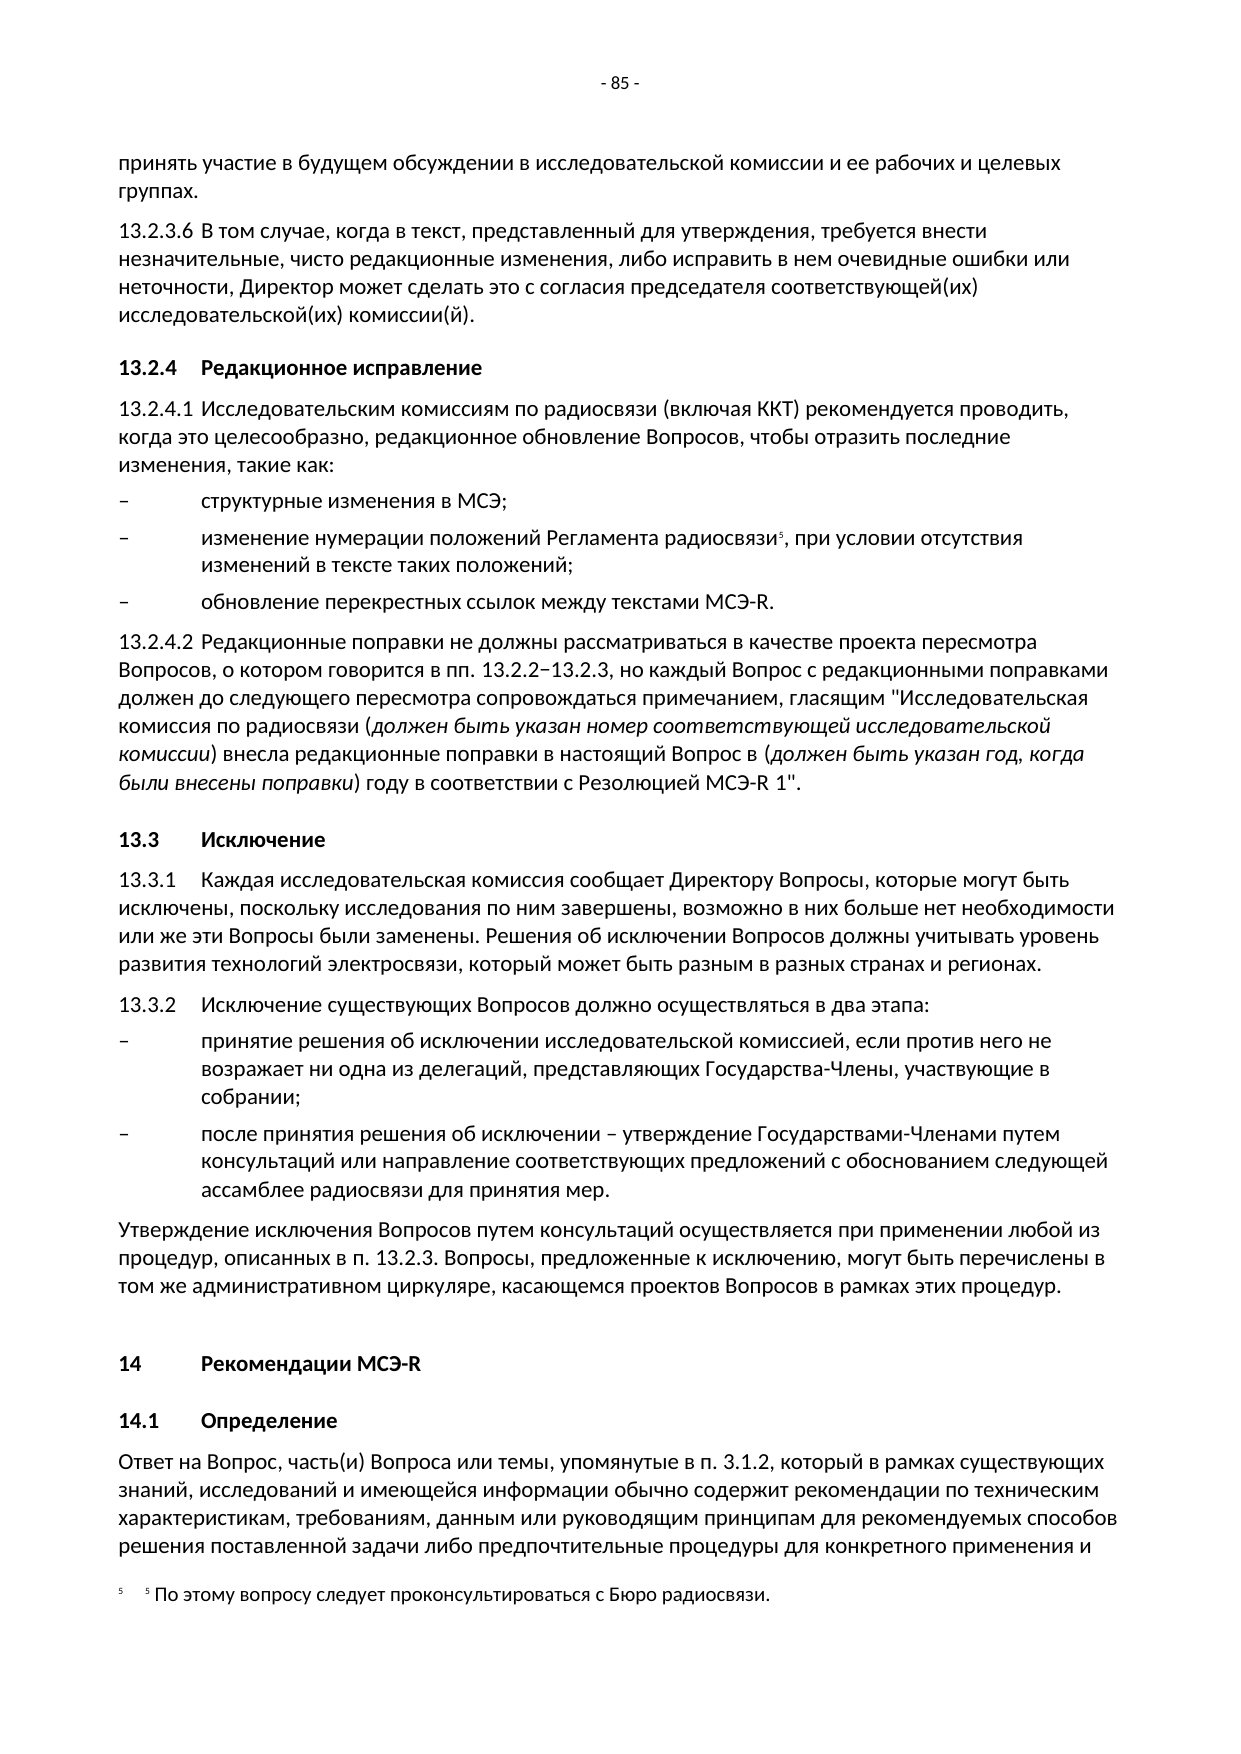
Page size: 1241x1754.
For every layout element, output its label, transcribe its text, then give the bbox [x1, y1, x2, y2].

text – обновление перекрестных ссылок между текстами МСЭ-R. [118, 587, 1122, 615]
subtitle 13.3 Исключение [118, 825, 1122, 853]
text Утверждение исключения Вопросов путем консультаций осуществляется при применении любой из процедур, описанных в п. 13.2.3. Вопросы, предложенные к исключению, могут быть перечислены в том же административном циркуляре, касающемся проектов Вопросов в рамках этих процедур. [118, 1215, 1122, 1299]
text – после принятия решения об исключении – утверждение Государствами-Членами путем консультаций или направление соответствующих предложений с обоснованием следующей ассамблее радиосвязи для принятия мер. [118, 1119, 1122, 1203]
text 13.3.1 Каждая исследовательская комиссия сообщает Директору Вопросы, которые могут быть исключены, поскольку исследования по ним завершены, возможно в них больше нет необходимости или же эти Вопросы были заменены. Решения об исключении Вопросов должны учитывать уровень развития технологий электросвязи, который может быть разным в разных странах и регионах. [118, 865, 1122, 977]
text 13.2.4.2 Редакционные поправки не должны рассматриваться в качестве проекта пересмотра Вопросов, о котором говорится в пп. 13.2.2−13.2.3, но каждый Вопрос с редакционными поправками должен до следующего пересмотра сопровождаться примечанием, гласящим "Исследовательская комиссия по радиосвязи (должен быть указан номер соответствующей исследовательской комиссии) внесла редакционные поправки в настоящий Вопрос в (должен быть указан год, когда были внесены поправки) году в соответствии с Резолюцией МСЭ-R 1". [118, 627, 1122, 796]
text 13.3.2 Исключение существующих Вопросов должно осуществляться в два этапа: [118, 990, 1122, 1018]
subtitle 14 Рекомендации МСЭ-R [118, 1349, 1122, 1377]
subtitle 13.2.4 Редакционное исправление [118, 353, 1122, 381]
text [118, 148, 1122, 204]
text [118, 1447, 1122, 1559]
text 13.2.4.1 Исследовательским комиссиям по радиосвязи (включая ККТ) рекомендуется проводить, когда это целесообразно, редакционное обновление Вопросов, чтобы отразить последние изменения, такие как: [118, 394, 1122, 478]
text – структурные изменения в МСЭ; [118, 486, 1122, 514]
text 13.2.3.6 В том случае, когда в текст, представленный для утверждения, требуется внести незначительные, чисто редакционные изменения, либо исправить в нем очевидные ошибки или неточности, Директор может сделать это с согласия председателя соответствующей(их) исследовательской(их) комиссии(й). [118, 216, 1122, 328]
text – изменение нумерации положений Регламента радиосвязи5, при условии отсутствия изменений в тексте таких положений; [118, 523, 1122, 579]
subtitle 14.1 Определение [118, 1406, 1122, 1434]
text – принятие решения об исключении исследовательской комиссией, если против него не возражает ни одна из делегаций, представляющих Государства-Члены, участвующие в собрании; [118, 1026, 1122, 1110]
